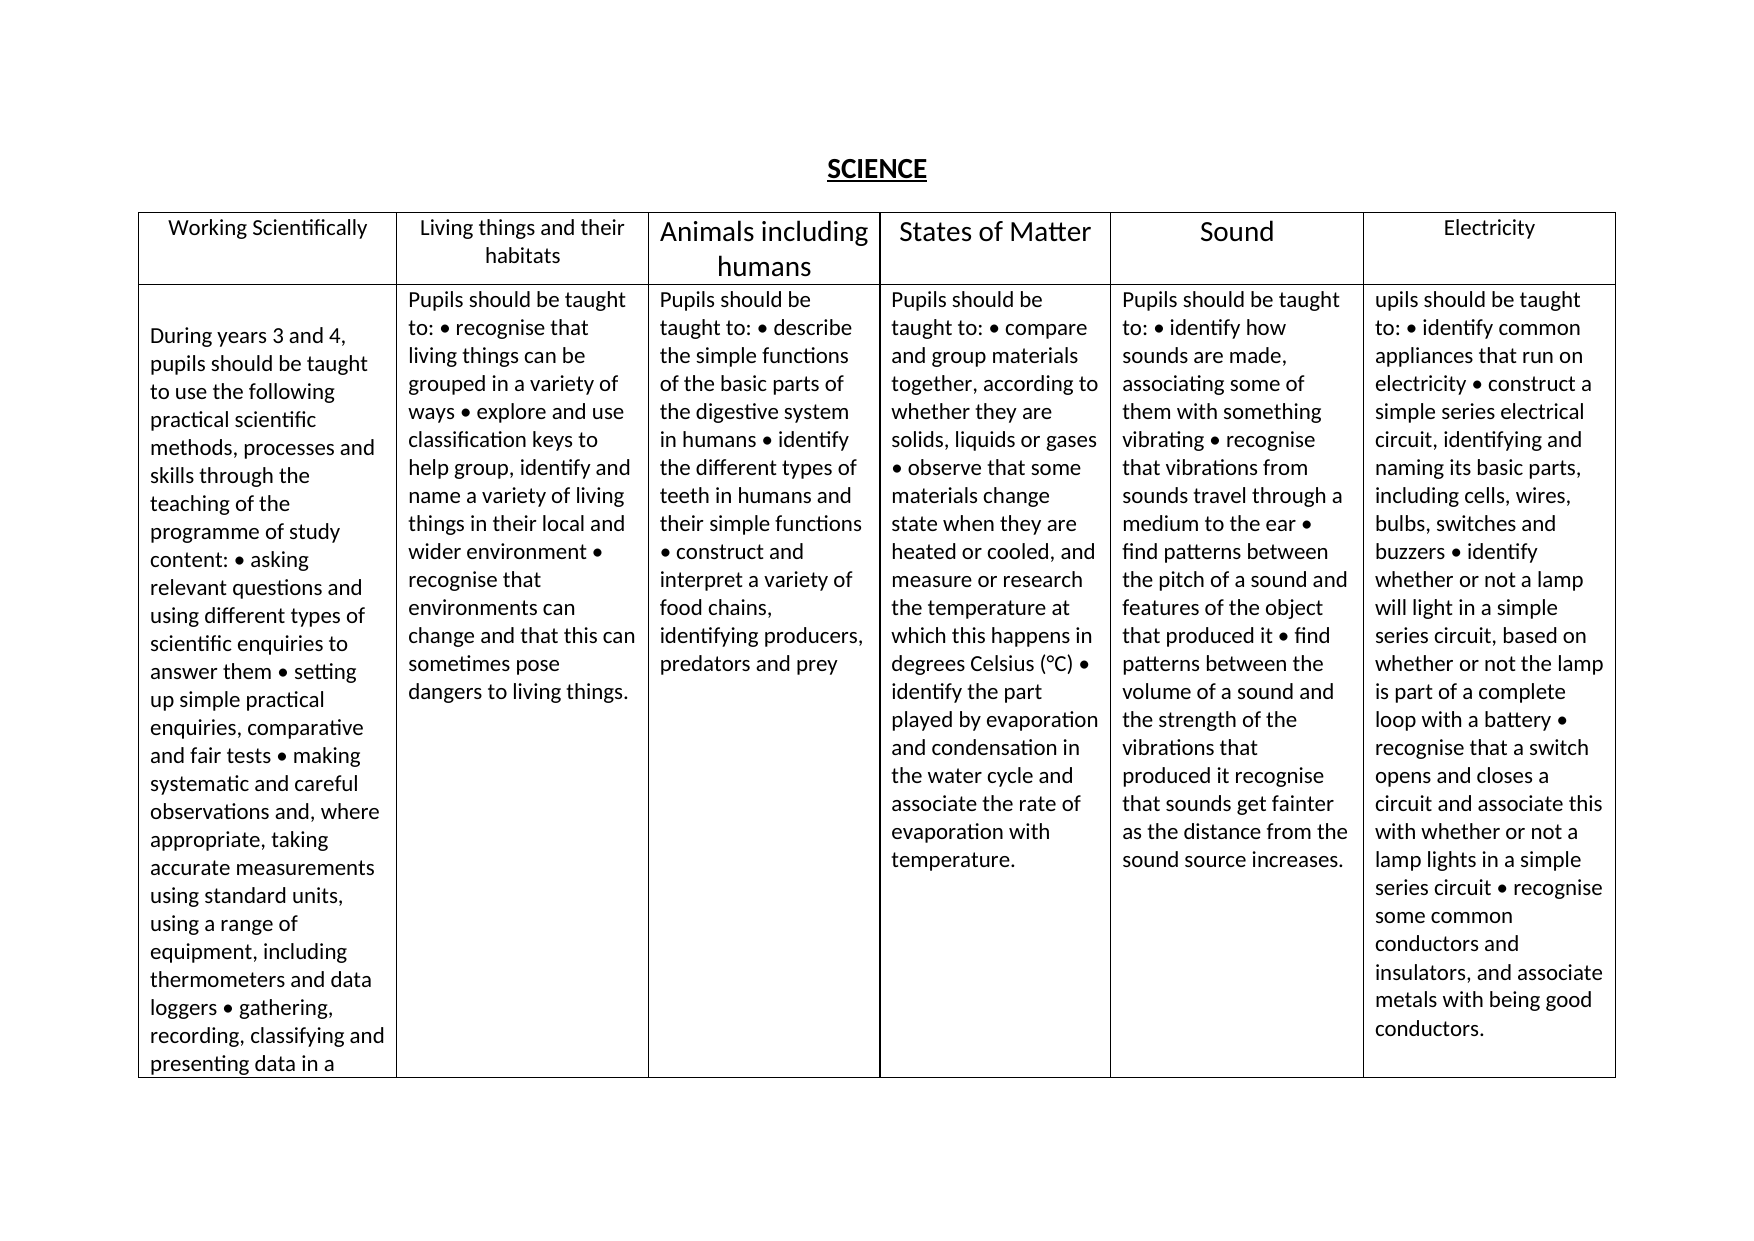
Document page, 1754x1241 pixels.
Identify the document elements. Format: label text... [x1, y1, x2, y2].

table_header Working Scientifically [139, 213, 396, 284]
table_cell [881, 285, 1110, 1077]
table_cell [397, 285, 648, 1077]
table_header Electricity [1364, 213, 1615, 284]
text SCIENCE [150, 150, 1604, 186]
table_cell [139, 285, 396, 1077]
table_header States of Matter [881, 213, 1110, 284]
table_header Animals including humans [649, 213, 879, 284]
table_header Living things and their habitats [397, 213, 648, 284]
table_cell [1111, 285, 1363, 1077]
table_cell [649, 285, 879, 1077]
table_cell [1364, 285, 1615, 1077]
table_header Sound [1111, 213, 1363, 284]
